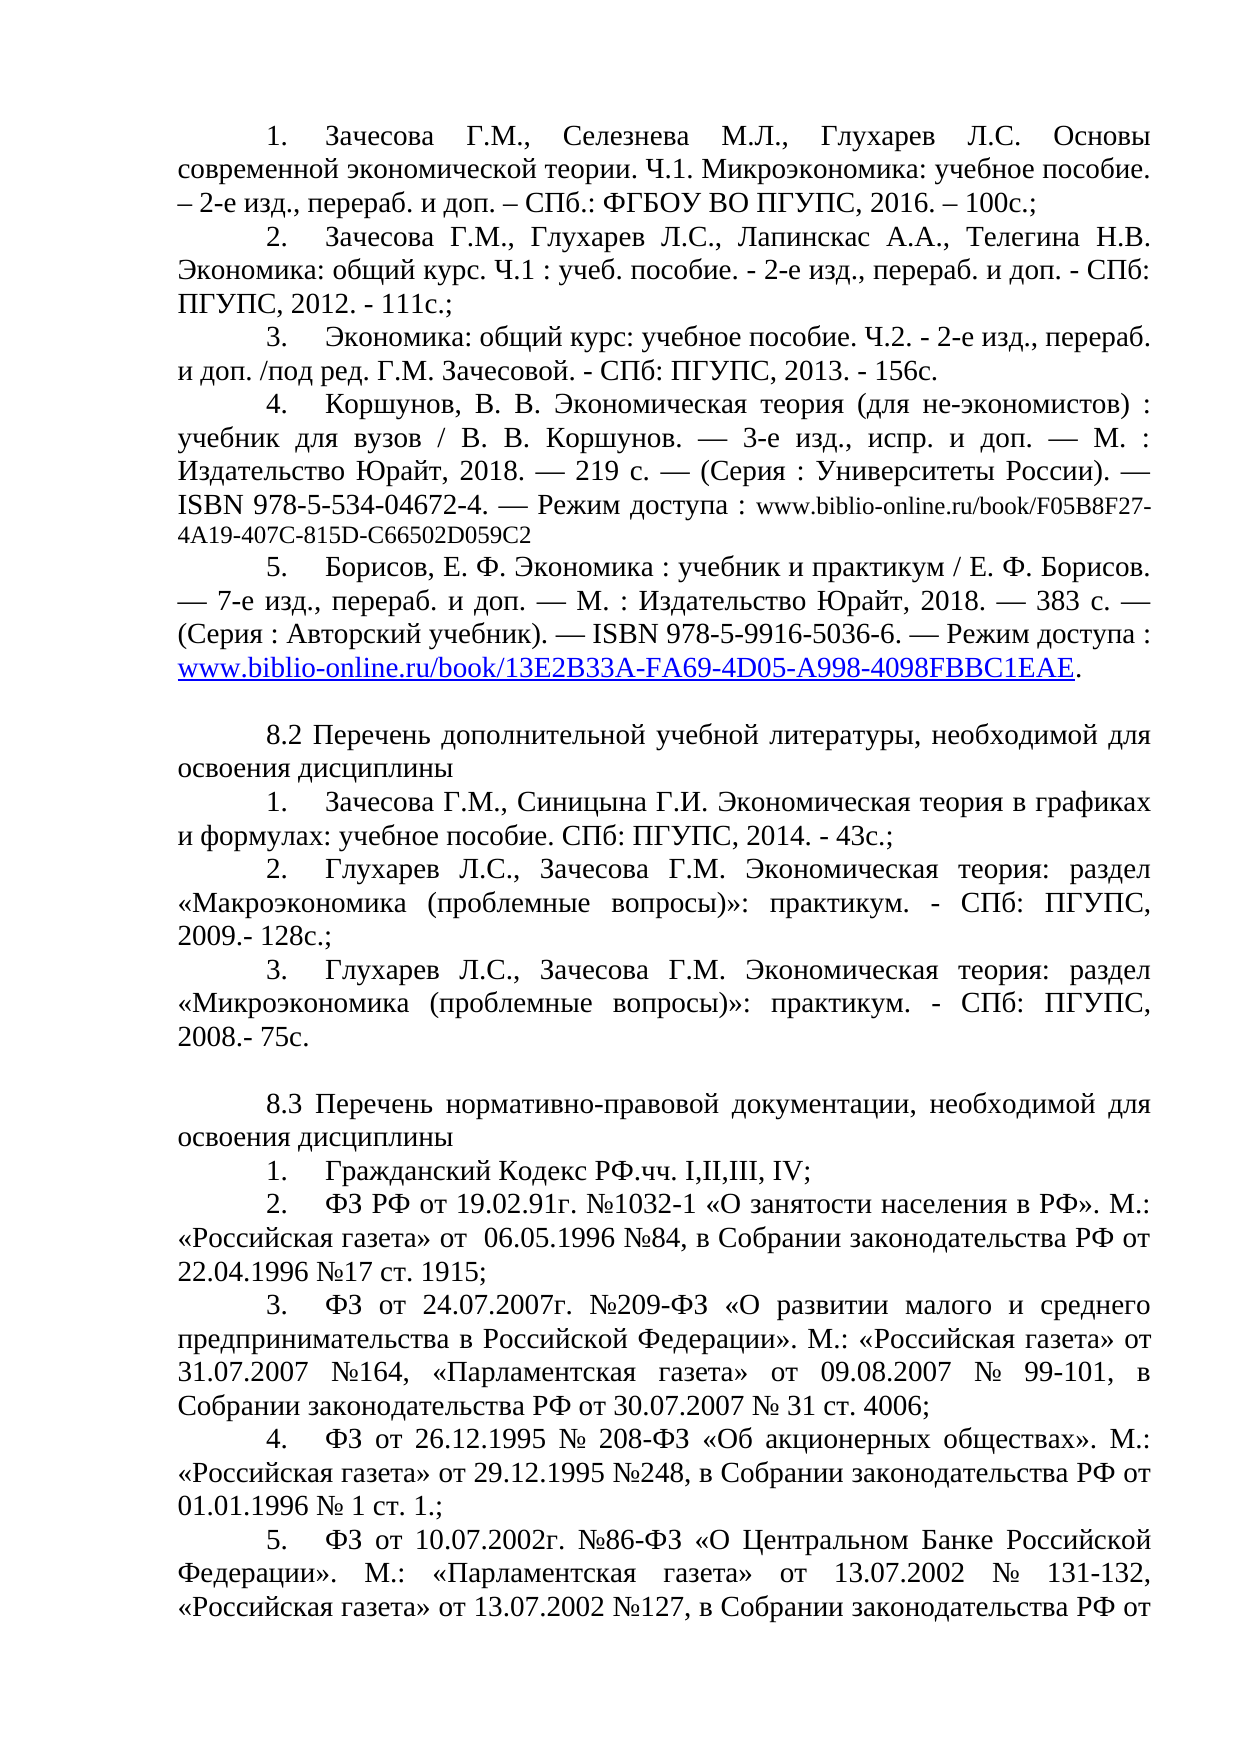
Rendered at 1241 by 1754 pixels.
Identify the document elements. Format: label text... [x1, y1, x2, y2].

list ФЗ РФ от 19.02.91г. №1032-1 «О занятости населения в РФ». М.: «Российская газета» от 06.05.1996 №84, в Собрании законодательства РФ от 22.04.1996 №17 ст. 1915; [177, 1187, 1152, 1287]
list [177, 1522, 1152, 1623]
list Коршунов, В. В. Экономическая теория (для не-экономистов) : учебник для вузов / В. В. Коршунов. — 3-е изд., испр. и доп. — М. : Издательство Юрайт, 2018. — 219 с. — (Серия : Университеты России). — ISBN 978-5-534-04672-4. — Режим доступа : www.biblio-online.ru/book/F05B8F27-4A19-407C-815D-C66502D059C2 [177, 386, 1152, 549]
text 8.2 Перечень дополнительной учебной литературы, необходимой для освоения дисциплины [177, 717, 1152, 784]
list Зачесова Г.М., Глухарев Л.С., Лапинскас А.А., Телегина Н.В. Экономика: общий курс. Ч.1 : учеб. пособие. - 2-е изд., перераб. и доп. - СПб: ПГУПС, 2012. - 111с.; [177, 219, 1152, 319]
list ФЗ от 24.07.2007г. №209-ФЗ «О развитии малого и среднего предпринимательства в Российской Федерации». М.: «Российская газета» от 31.07.2007 №164, «Парламентская газета» от 09.08.2007 № 99-101, в Собрании законодательства РФ от 30.07.2007 № 31 ст. 4006; [177, 1287, 1152, 1421]
list Глухарев Л.С., Зачесова Г.М. Экономическая теория: раздел «Микроэкономика (проблемные вопросы)»: практикум. - СПб: ПГУПС, 2008.- 75с. [177, 952, 1152, 1052]
list Экономика: общий курс: учебное пособие. Ч.2. - 2-е изд., перераб. и доп. /под ред. Г.М. Зачесовой. - СПб: ПГУПС, 2013. - 156с. [177, 319, 1152, 386]
list Глухарев Л.С., Зачесова Г.М. Экономическая теория: раздел «Макроэкономика (проблемные вопросы)»: практикум. - СПб: ПГУПС, 2009.- 128с.; [177, 851, 1152, 952]
list Зачесова Г.М., Селезнева М.Л., Глухарев Л.С. Основы современной экономической теории. Ч.1. Микроэкономика: учебное пособие. – 2-е изд., перераб. и доп. – СПб.: ФГБОУ ВО ПГУПС, 2016. – 100с.; [177, 118, 1152, 219]
text 8.3 Перечень нормативно-правовой документации, необходимой для освоения дисциплины [177, 1086, 1152, 1153]
list Борисов, Е. Ф. Экономика : учебник и практикум / Е. Ф. Борисов. — 7-е изд., перераб. и доп. — М. : Издательство Юрайт, 2018. — 383 с. — (Серия : Авторский учебник). — ISBN 978-5-9916-5036-6. — Режим доступа : www.biblio-online.ru/book/13E2B33A-FA69-4D05-A998-4098FBBC1EAE. [177, 549, 1152, 683]
list Гражданский Кодекс РФ.чч. I,II,III, IV; [177, 1153, 1152, 1187]
list Зачесова Г.М., Синицына Г.И. Экономическая теория в графиках и формулах: учебное пособие. СПб: ПГУПС, 2014. - 43с.; [177, 784, 1152, 851]
list ФЗ от 26.12.1995 № 208-ФЗ «Об акционерных обществах». М.: «Российская газета» от 29.12.1995 №248, в Собрании законодательства РФ от 01.01.1996 № 1 ст. 1.; [177, 1421, 1152, 1522]
